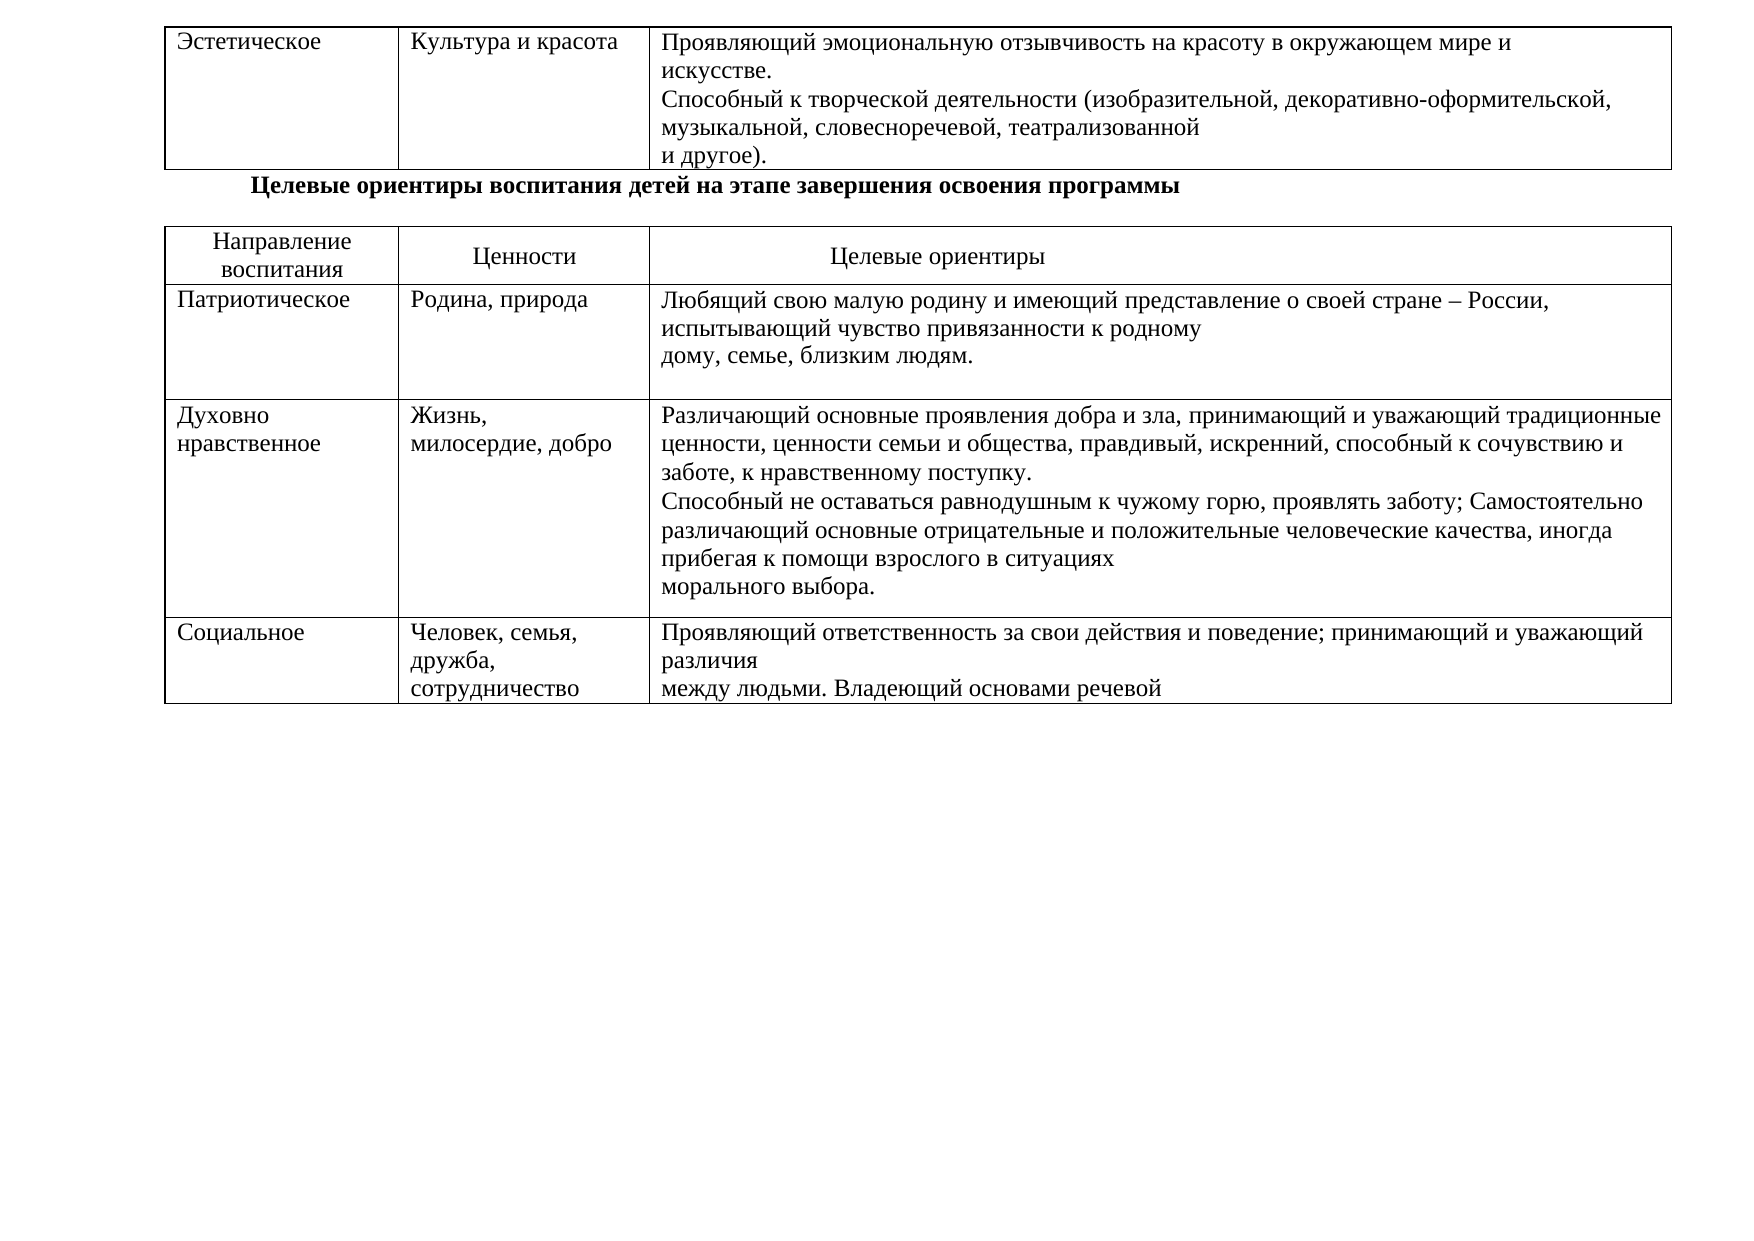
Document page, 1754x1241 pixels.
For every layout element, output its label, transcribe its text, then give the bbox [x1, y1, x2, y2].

table_header Целевые ориентиры [650, 227, 1671, 284]
table_cell Родина, природа [399, 285, 649, 399]
table_cell Культура и красота [399, 28, 649, 169]
text Целевые ориентиры воспитания детей на этапе завершения освоения программы [250, 170, 1727, 199]
table_cell Эстетическое [166, 28, 398, 169]
table_cell Жизнь, милосердие, добро [399, 400, 649, 617]
table_header Ценности [399, 227, 649, 284]
table_cell Проявляющий ответственность за свои действия и поведение; принимающий и уважающий различия между людьми. Владеющий основами речевой [650, 618, 1671, 703]
table_cell Духовно нравственное [166, 400, 398, 617]
table_cell Социальное [166, 618, 398, 703]
table_header Направление воспитания [166, 227, 398, 284]
table_cell Человек, семья, дружба, сотрудничество [399, 618, 649, 703]
table_cell Любящий свою малую родину и имеющий представление о своей стране – России, испытывающий чувство привязанности к родному дому, семье, близким людям. [650, 285, 1671, 399]
table_cell Проявляющий эмоциональную отзывчивость на красоту в окружающем мире и искусстве. Способный к творческой деятельности (изобразительной, декоративно-оформительской, музыкальной, словесноречевой, театрализованной и другое). [650, 28, 1671, 169]
table_cell Различающий основные проявления добра и зла, принимающий и уважающий традиционные ценности, ценности семьи и общества, правдивый, искренний, способный к сочувствию и заботе, к нравственному поступку. Способный не оставаться равнодушным к чужому горю, проявлять заботу; Самостоятельно различающий основные отрицательные и положительные человеческие качества, иногда прибегая к помощи взрослого в ситуациях морального выбора. [650, 400, 1671, 617]
table_cell Патриотическое [166, 285, 398, 399]
